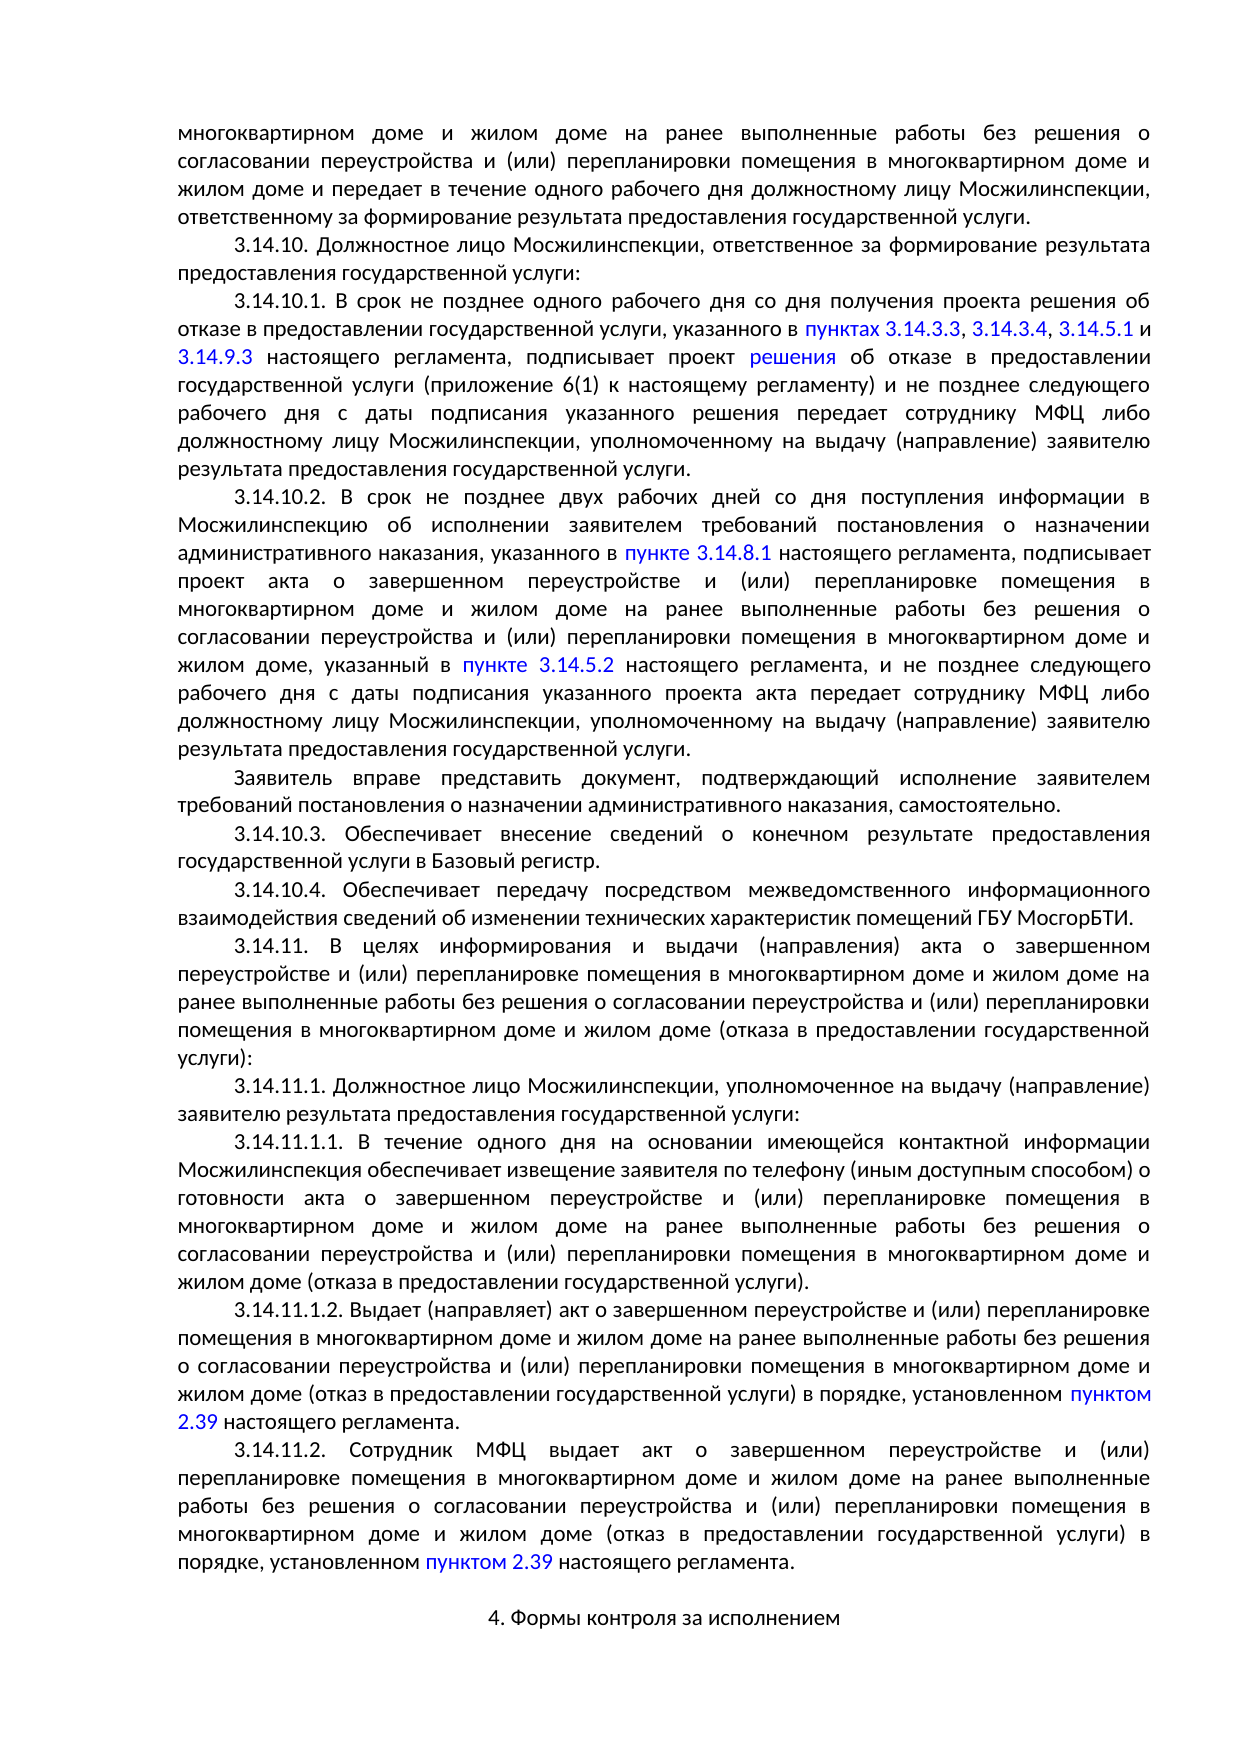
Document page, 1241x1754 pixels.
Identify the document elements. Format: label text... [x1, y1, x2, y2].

text Заявитель вправе представить документ, подтверждающий исполнение заявителем требований постановления о назначении административного наказания, самостоятельно. [177, 763, 1152, 819]
text 4. Формы контроля за исполнением [177, 1603, 1152, 1631]
text 3.14.10.1. В срок не позднее одного рабочего дня со дня получения проекта решения об отказе в предоставлении государственной услуги, указанного в пунктах 3.14.3.3, 3.14.3.4, 3.14.5.1 и 3.14.9.3 настоящего регламента, подписывает проект решения об отказе в предоставлении государственной услуги (приложение 6(1) к настоящему регламенту) и не позднее следующего рабочего дня с даты подписания указанного решения передает сотруднику МФЦ либо должностному лицу Мосжилинспекции, уполномоченному на выдачу (направление) заявителю результата предоставления государственной услуги. [177, 286, 1152, 482]
text 3.14.11. В целях информирования и выдачи (направления) акта о завершенном переустройстве и (или) перепланировке помещения в многоквартирном доме и жилом доме на ранее выполненные работы без решения о согласовании переустройства и (или) перепланировки помещения в многоквартирном доме и жилом доме (отказа в предоставлении государственной услуги): [177, 931, 1152, 1071]
text 3.14.10.2. В срок не позднее двух рабочих дней со дня поступления информации в Мосжилинспекцию об исполнении заявителем требований постановления о назначении административного наказания, указанного в пункте 3.14.8.1 настоящего регламента, подписывает проект акта о завершенном переустройстве и (или) перепланировке помещения в многоквартирном доме и жилом доме на ранее выполненные работы без решения о согласовании переустройства и (или) перепланировки помещения в многоквартирном доме и жилом доме, указанный в пункте 3.14.5.2 настоящего регламента, и не позднее следующего рабочего дня с даты подписания указанного проекта акта передает сотруднику МФЦ либо должностному лицу Мосжилинспекции, уполномоченному на выдачу (направление) заявителю результата предоставления государственной услуги. [177, 482, 1152, 763]
text 3.14.10.4. Обеспечивает передачу посредством межведомственного информационного взаимодействия сведений об изменении технических характеристик помещений ГБУ МосгорБТИ. [177, 875, 1152, 931]
text 3.14.11.1. Должностное лицо Мосжилинспекции, уполномоченное на выдачу (направление) заявителю результата предоставления государственной услуги: [177, 1071, 1152, 1127]
text 3.14.10.3. Обеспечивает внесение сведений о конечном результате предоставления государственной услуги в Базовый регистр. [177, 819, 1152, 875]
text 3.14.11.1.1. В течение одного дня на основании имеющейся контактной информации Мосжилинспекция обеспечивает извещение заявителя по телефону (иным доступным способом) о готовности акта о завершенном переустройстве и (или) перепланировке помещения в многоквартирном доме и жилом доме на ранее выполненные работы без решения о согласовании переустройства и (или) перепланировки помещения в многоквартирном доме и жилом доме (отказа в предоставлении государственной услуги). [177, 1127, 1152, 1295]
text 3.14.11.1.2. Выдает (направляет) акт о завершенном переустройстве и (или) перепланировке помещения в многоквартирном доме и жилом доме на ранее выполненные работы без решения о согласовании переустройства и (или) перепланировки помещения в многоквартирном доме и жилом доме (отказ в предоставлении государственной услуги) в порядке, установленном пунктом 2.39 настоящего регламента. [177, 1295, 1152, 1435]
text 3.14.10. Должностное лицо Мосжилинспекции, ответственное за формирование результата предоставления государственной услуги: [177, 230, 1152, 286]
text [177, 118, 1152, 230]
text 3.14.11.2. Сотрудник МФЦ выдает акт о завершенном переустройстве и (или) перепланировке помещения в многоквартирном доме и жилом доме на ранее выполненные работы без решения о согласовании переустройства и (или) перепланировки помещения в многоквартирном доме и жилом доме (отказ в предоставлении государственной услуги) в порядке, установленном пунктом 2.39 настоящего регламента. [177, 1435, 1152, 1575]
